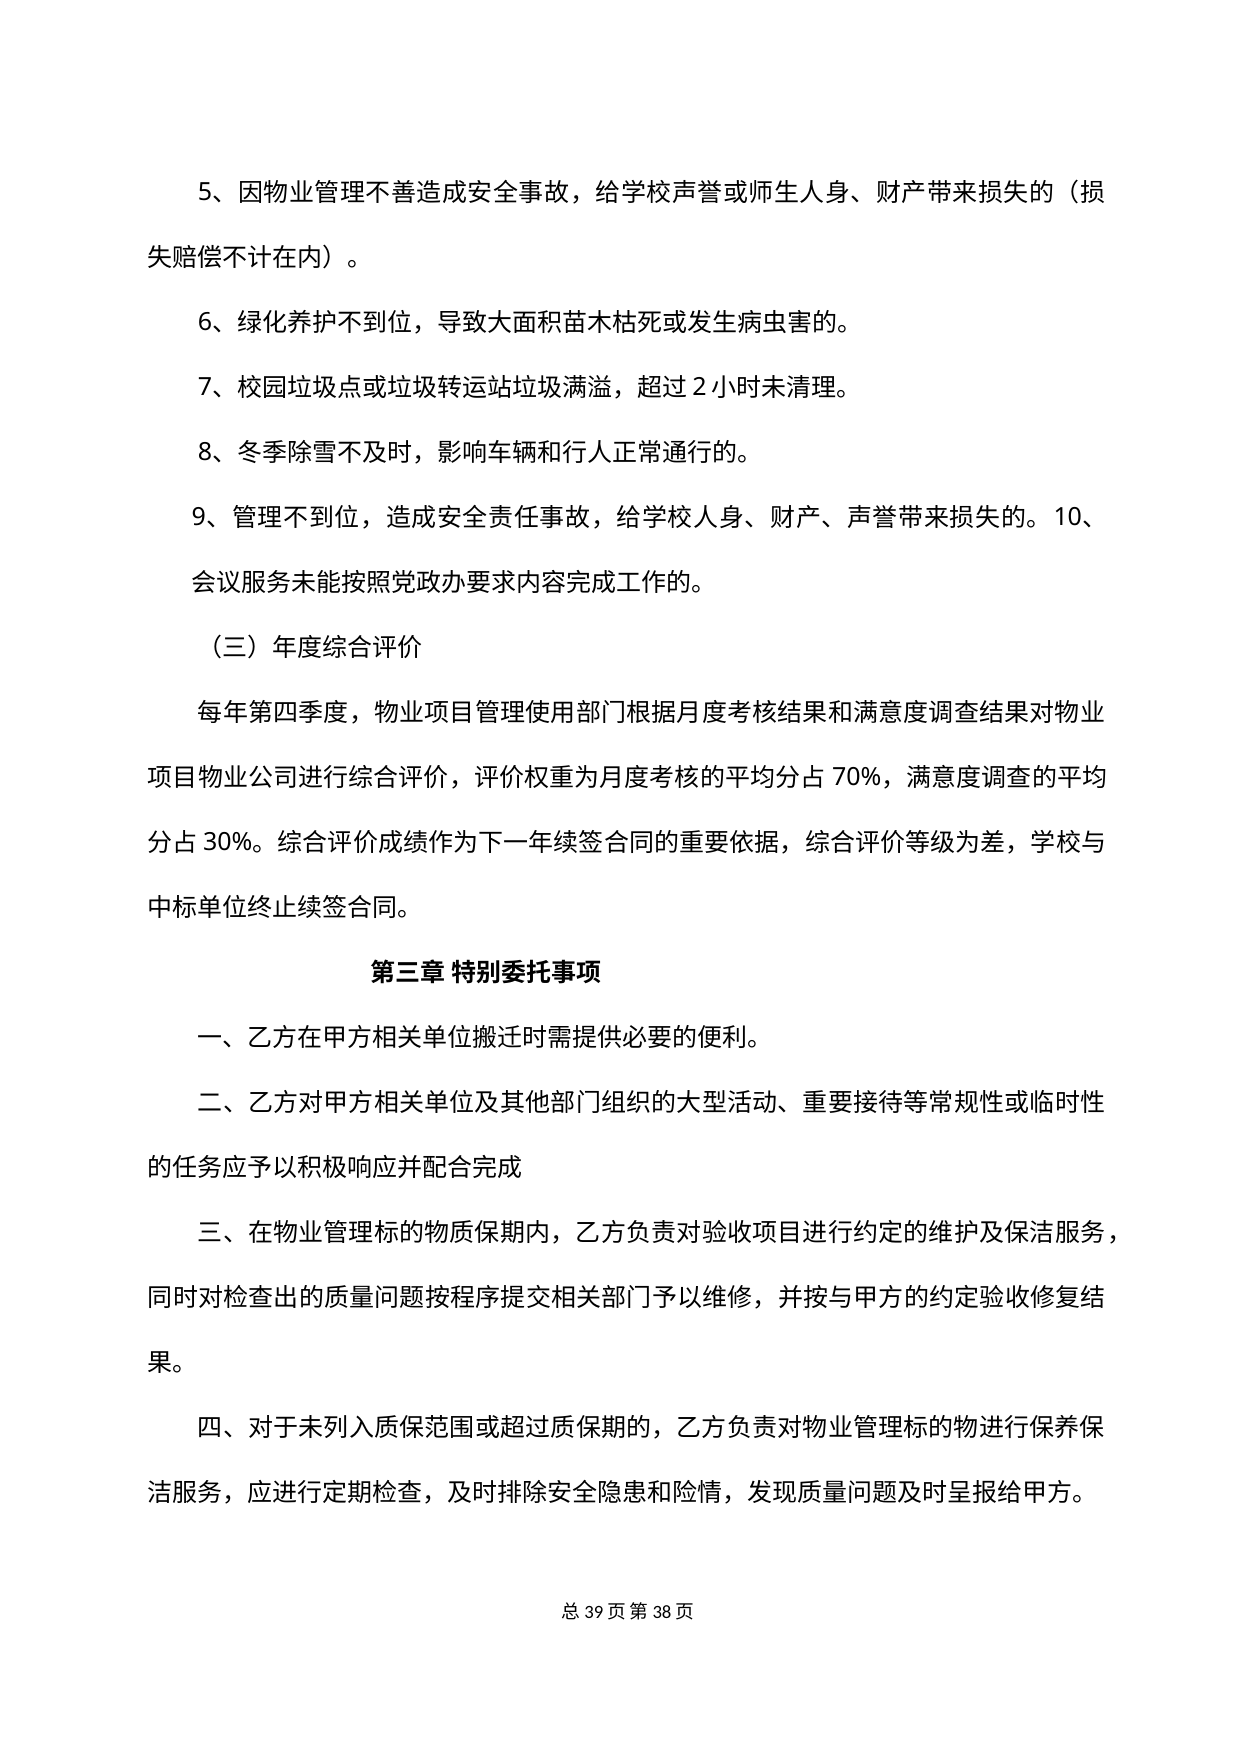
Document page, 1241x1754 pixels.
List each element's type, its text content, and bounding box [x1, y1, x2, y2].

text 四、对于未列入质保范围或超过质保期的，乙方负责对物业管理标的物进行保养保洁服务，应进行定期检查，及时排除安全隐患和险情，发现质量问题及时呈报给甲方。 [148, 1393, 1107, 1523]
text 三、在物业管理标的物质保期内，乙方负责对验收项目进行约定的维护及保洁服务，同时对检查出的质量问题按程序提交相关部门予以维修，并按与甲方的约定验收修复结果。 [148, 1198, 1107, 1393]
text 二、乙方对甲方相关单位及其他部门组织的大型活动、重要接待等常规性或临时性的任务应予以积极响应并配合完成 [148, 1068, 1107, 1198]
text 9、管理不到位，造成安全责任事故，给学校人身、财产、声誉带来损失的。10、会议服务未能按照党政办要求内容完成工作的。 [191, 483, 1107, 613]
text 5、因物业管理不善造成安全事故，给学校声誉或师生人身、财产带来损失的（损失赔偿不计在内）。 [148, 158, 1107, 288]
text 第三章 特别委托事项 [148, 938, 1107, 1003]
text 每年第四季度，物业项目管理使用部门根据月度考核结果和满意度调查结果对物业项目物业公司进行综合评价，评价权重为月度考核的平均分占70%，满意度调查的平均分占30%。综合评价成绩作为下一年续签合同的重要依据，综合评价等级为差，学校与中标单位终止续签合同。 [148, 678, 1107, 938]
text 8、冬季除雪不及时，影响车辆和行人正常通行的。 [148, 418, 1107, 483]
text 7、校园垃圾点或垃圾转运站垃圾满溢，超过2小时未清理。 [148, 353, 1107, 418]
text 一、乙方在甲方相关单位搬迁时需提供必要的便利。 [148, 1003, 1107, 1068]
text （三）年度综合评价 [148, 613, 1107, 678]
text 6、绿化养护不到位，导致大面积苗木枯死或发生病虫害的。 [148, 288, 1107, 353]
